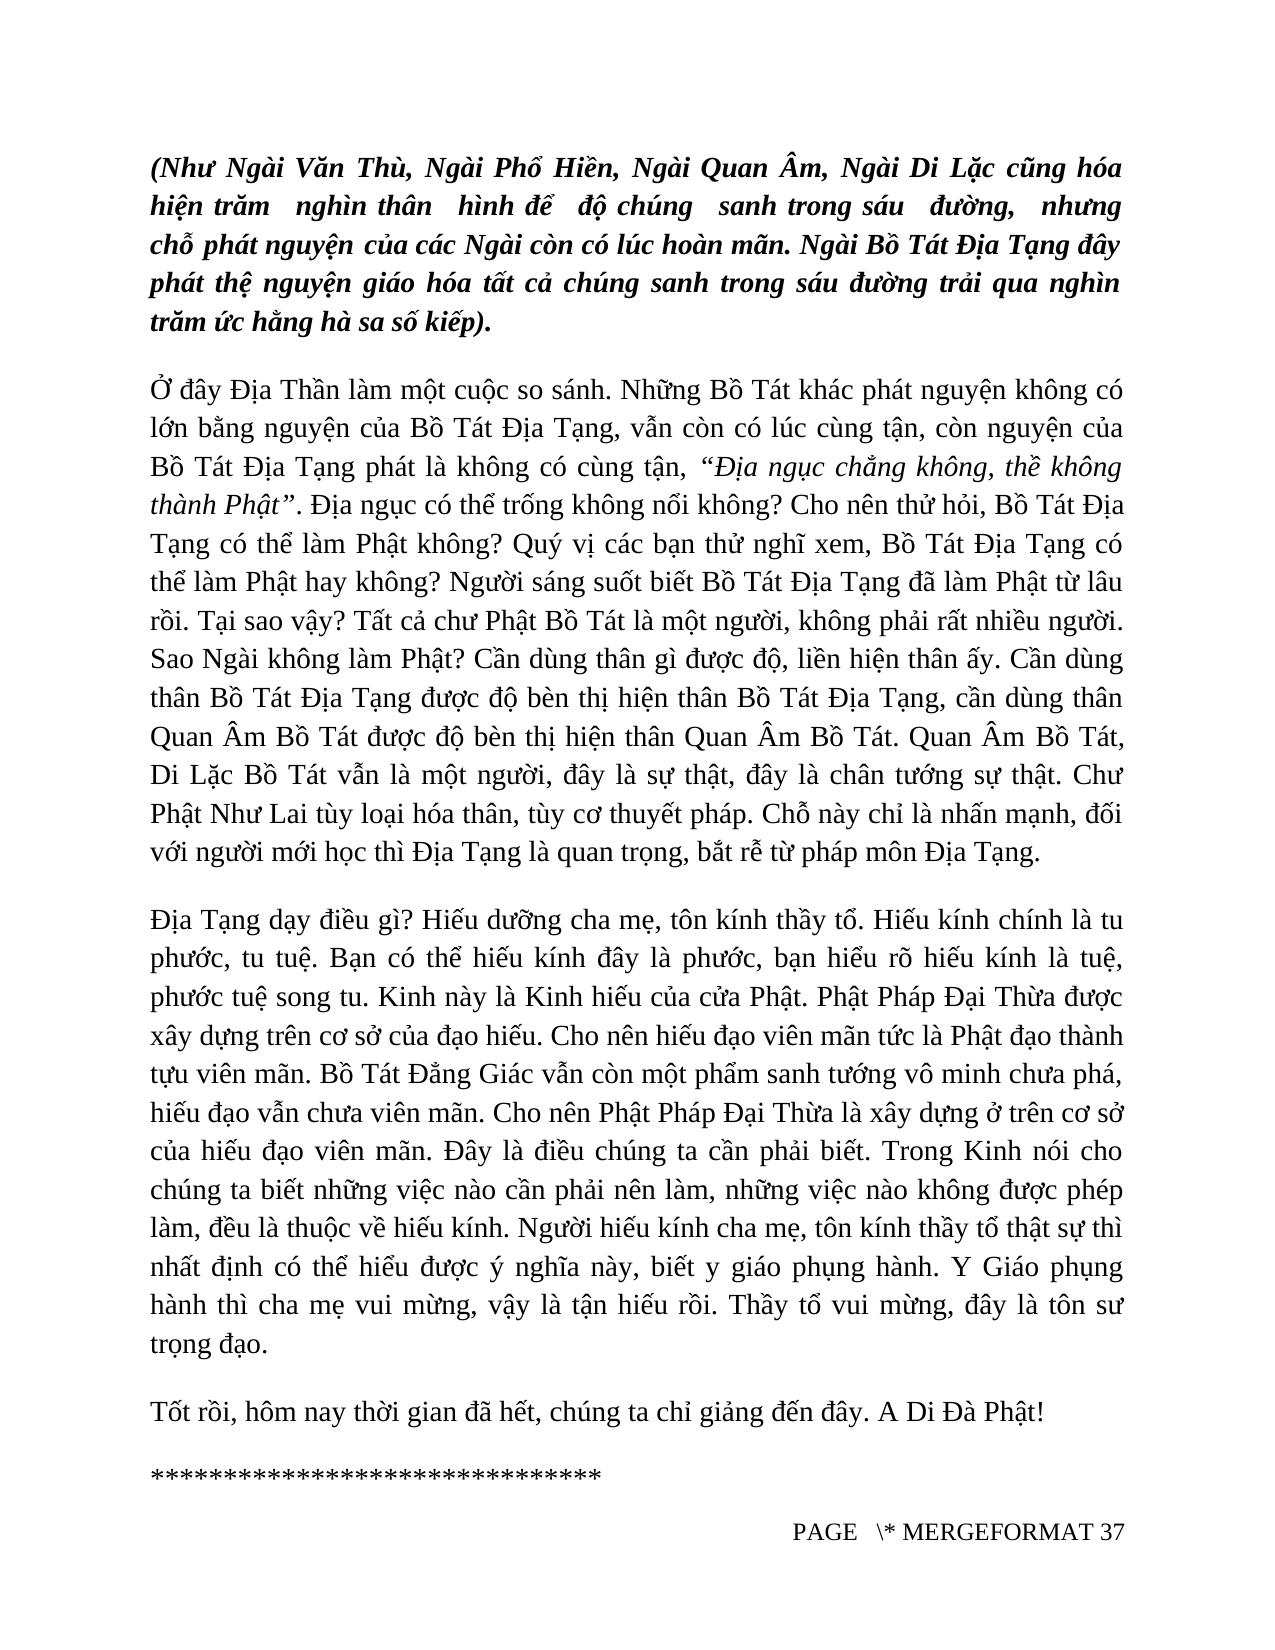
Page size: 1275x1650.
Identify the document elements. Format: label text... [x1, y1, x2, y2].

text Ở đây Địa Thần làm một cuộc so sánh. Những Bồ Tát khác phát nguyện không có lớn bằng nguyện của Bồ Tát Địa Tạng, vẫn còn có lúc cùng tận, còn nguyện của Bồ Tát Địa Tạng phát là không có cùng tận, “Địa ngục chẳng không, thề không thành Phật”. Địa ngục có thể trống không nổi không? Cho nên thử hỏi, Bồ Tát Địa Tạng có thể làm Phật không? Quý vị các bạn thử nghĩ xem, Bồ Tát Địa Tạng có thể làm Phật hay không? Người sáng suốt biết Bồ Tát Địa Tạng đã làm Phật từ lâu rồi. Tại sao vậy? Tất cả chư Phật Bồ Tát là một người, không phải rất nhiều người. Sao Ngài không làm Phật? Cần dùng thân gì được độ, liền hiện thân ấy. Cần dùng thân Bồ Tát Địa Tạng được độ bèn thị hiện thân Bồ Tát Địa Tạng, cần dùng thân Quan Âm Bồ Tát được độ bèn thị hiện thân Quan Âm Bồ Tát. Quan Âm Bồ Tát, Di Lặc Bồ Tát vẫn là một người, đây là sự thật, đây là chân tướng sự thật. Chư Phật Như Lai tùy loại hóa thân, tùy cơ thuyết pháp. Chỗ này chỉ là nhấn mạnh, đối với người mới học thì Địa Tạng là quan trọng, bắt rễ từ pháp môn Địa Tạng. [150, 372, 1125, 868]
text ******************************* [150, 1461, 1125, 1495]
text Địa Tạng dạy điều gì? Hiếu dưỡng cha mẹ, tôn kính thầy tổ. Hiếu kính chính là tu phước, tu tuệ. Bạn có thể hiếu kính đây là phước, bạn hiểu rõ hiếu kính là tuệ, phước tuệ song tu. Kinh này là Kinh hiếu của cửa Phật. Phật Pháp Đại Thừa được xây dựng trên cơ sở của đạo hiếu. Cho nên hiếu đạo viên mãn tức là Phật đạo thành tựu viên mãn. Bồ Tát Đẳng Giác vẫn còn một phẩm sanh tướng vô minh chưa phá, hiếu đạo vẫn chưa viên mãn. Cho nên Phật Pháp Đại Thừa là xây dựng ở trên cơ sở của hiếu đạo viên mãn. Đây là điều chúng ta cần phải biết. Trong Kinh nói cho chúng ta biết những việc nào cần phải nên làm, những việc nào không được phép làm, đều là thuộc về hiếu kính. Người hiếu kính cha mẹ, tôn kính thầy tổ thật sự thì nhất định có thể hiểu được ý nghĩa này, biết y giáo phụng hành. Y Giáo phụng hành thì cha mẹ vui mừng, vậy là tận hiếu rồi. Thầy tổ vui mừng, đây là tôn sư trọng đạo. [150, 902, 1125, 1359]
text Tốt rồi, hôm nay thời gian đã hết, chúng ta chỉ giảng đến đây. A Di Đà Phật! [150, 1394, 1125, 1427]
text (Như Ngài Văn Thù, Ngài Phổ Hiền, Ngài Quan Âm, Ngài Di Lặc cũng hóa hiện trăm nghìn thân hình để độ chúng sanh trong sáu đường, nhưng chỗ phát nguyện của các Ngài còn có lúc hoàn mãn. Ngài Bồ Tát Địa Tạng đây phát thệ nguyện giáo hóa tất cả chúng sanh trong sáu đường trải qua nghìn trăm ức hằng hà sa số kiếp). [150, 150, 1125, 338]
